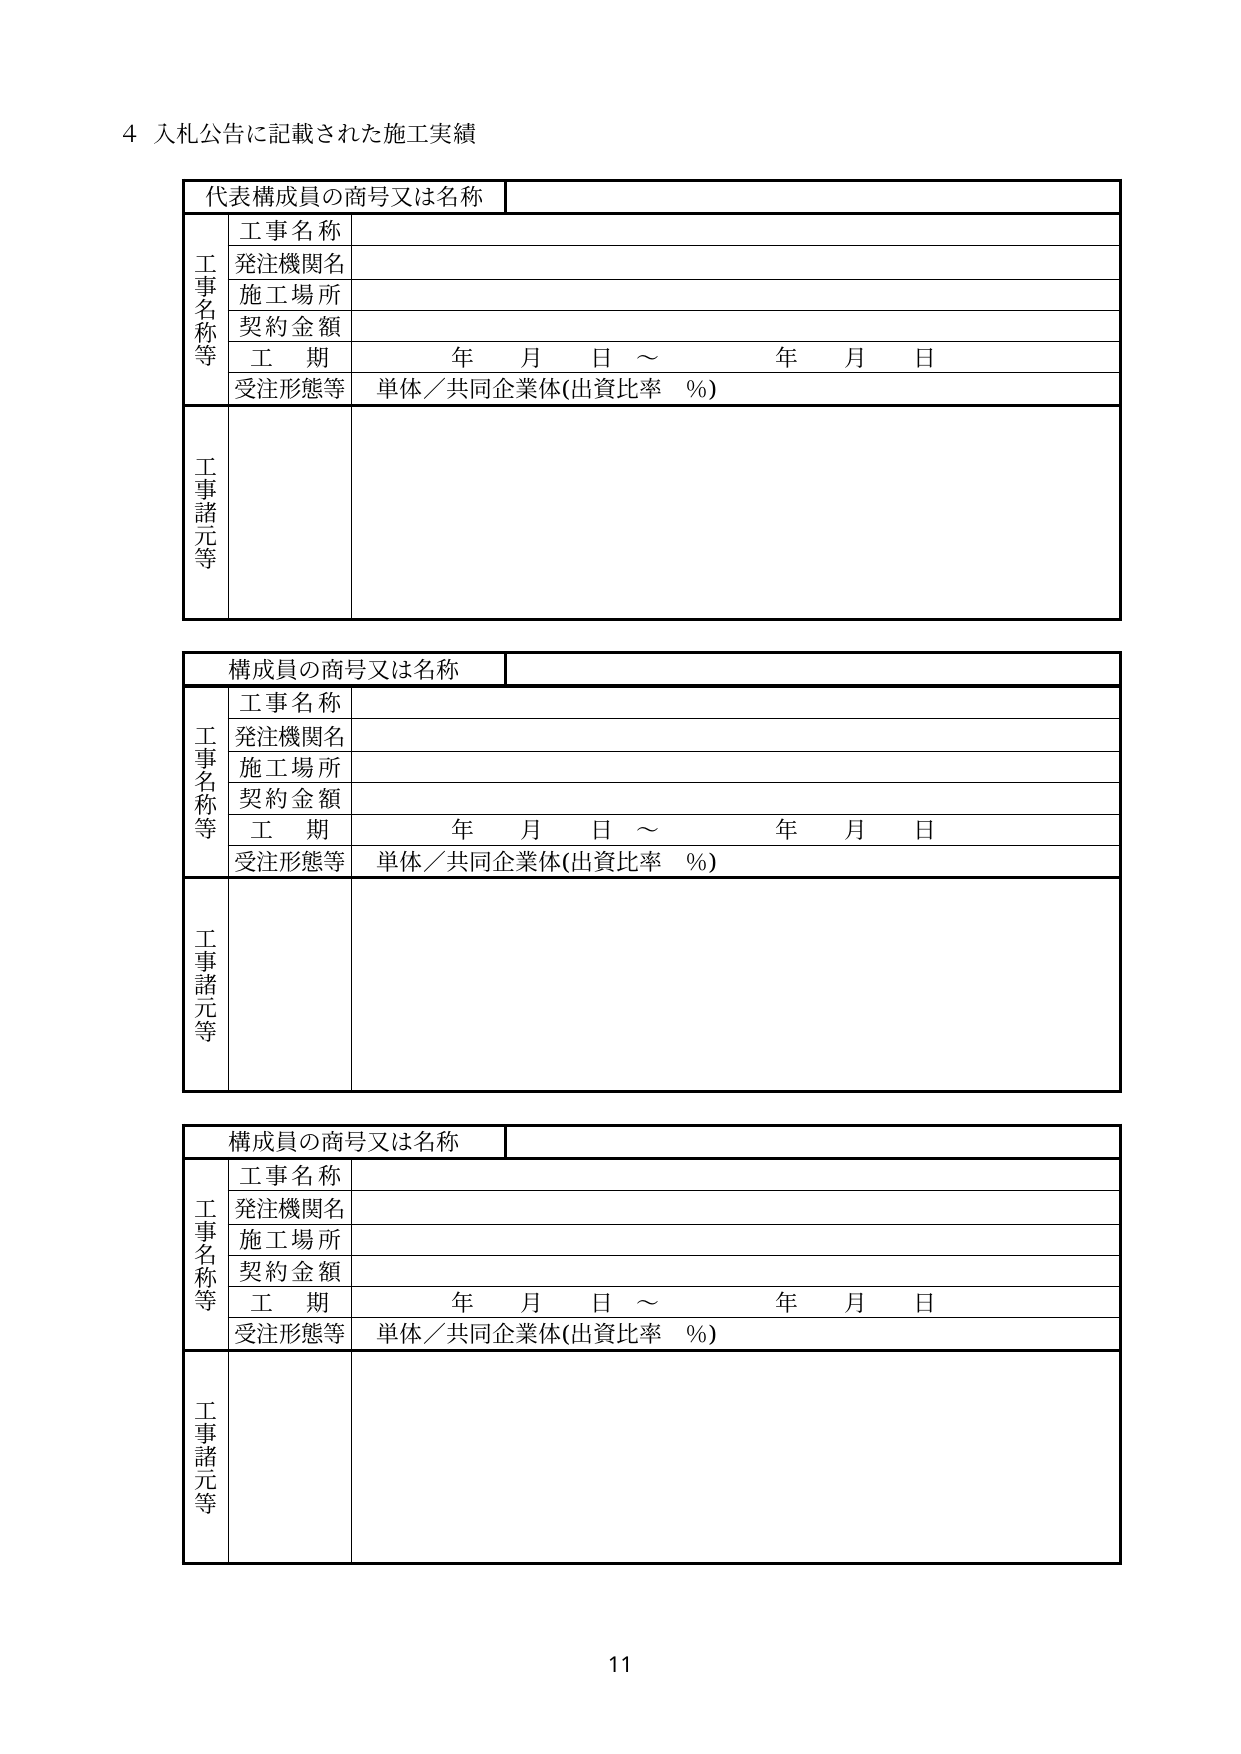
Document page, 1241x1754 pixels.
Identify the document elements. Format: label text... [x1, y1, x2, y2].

table_cell [352, 783, 1119, 813]
table_cell [352, 1352, 1119, 1562]
table_cell 施工場所 [229, 752, 351, 782]
table_cell [352, 688, 1119, 718]
text ４ 入札公告に記載された施工実績 [118, 118, 1122, 148]
table_cell 発注機関名 [229, 719, 351, 751]
table_cell [229, 1352, 351, 1562]
table_cell 年 月 日 ～ 年 月 日 [352, 815, 1119, 845]
table_cell 受注形態等 [229, 373, 351, 403]
table_cell 単体／共同企業体(出資比率 ％) [352, 1318, 1119, 1348]
table_cell [352, 1160, 1119, 1190]
table_header 代表構成員の商号又は名称 [185, 182, 504, 212]
table_cell 工期 [229, 342, 351, 372]
table_cell 工事名称等 [185, 1160, 228, 1348]
table_cell 工事諸元等 [185, 407, 228, 618]
table_cell [352, 1191, 1119, 1223]
table_cell [352, 719, 1119, 751]
table_cell 工事名称 [229, 1160, 351, 1190]
table_cell 施工場所 [229, 1225, 351, 1255]
table_cell [352, 280, 1119, 310]
table_cell [352, 1225, 1119, 1255]
table_cell 工事名称等 [185, 215, 228, 403]
table_cell [352, 215, 1119, 245]
table_cell [352, 1256, 1119, 1286]
table_cell 発注機関名 [229, 1191, 351, 1223]
table_header 構成員の商号又は名称 [185, 1127, 504, 1157]
table_header [507, 1127, 1119, 1157]
table_cell [352, 246, 1119, 278]
table_cell 工事諸元等 [185, 1352, 228, 1562]
table_cell 受注形態等 [229, 846, 351, 876]
table_cell 受注形態等 [229, 1318, 351, 1348]
table_cell 工事名称 [229, 215, 351, 245]
table_cell 契約金額 [229, 783, 351, 813]
table_cell [352, 879, 1119, 1090]
table_cell 施工場所 [229, 280, 351, 310]
table_cell 工事名称 [229, 688, 351, 718]
table_header 構成員の商号又は名称 [185, 654, 504, 684]
table_cell [352, 752, 1119, 782]
table_cell [352, 407, 1119, 618]
table_cell 発注機関名 [229, 246, 351, 278]
table_cell 工期 [229, 815, 351, 845]
table_cell 契約金額 [229, 1256, 351, 1286]
table_cell 単体／共同企業体(出資比率 ％) [352, 373, 1119, 403]
table_cell 単体／共同企業体(出資比率 ％) [352, 846, 1119, 876]
table_cell 年 月 日 ～ 年 月 日 [352, 1287, 1119, 1317]
table_cell 年 月 日 ～ 年 月 日 [352, 342, 1119, 372]
table_cell 契約金額 [229, 311, 351, 341]
table_cell [229, 407, 351, 618]
table_cell 工事名称等 [185, 688, 228, 876]
table_header [507, 654, 1119, 684]
table_cell 工期 [229, 1287, 351, 1317]
table_cell [229, 879, 351, 1090]
table_header [507, 182, 1119, 212]
table_cell [352, 311, 1119, 341]
table_cell 工事諸元等 [185, 879, 228, 1090]
